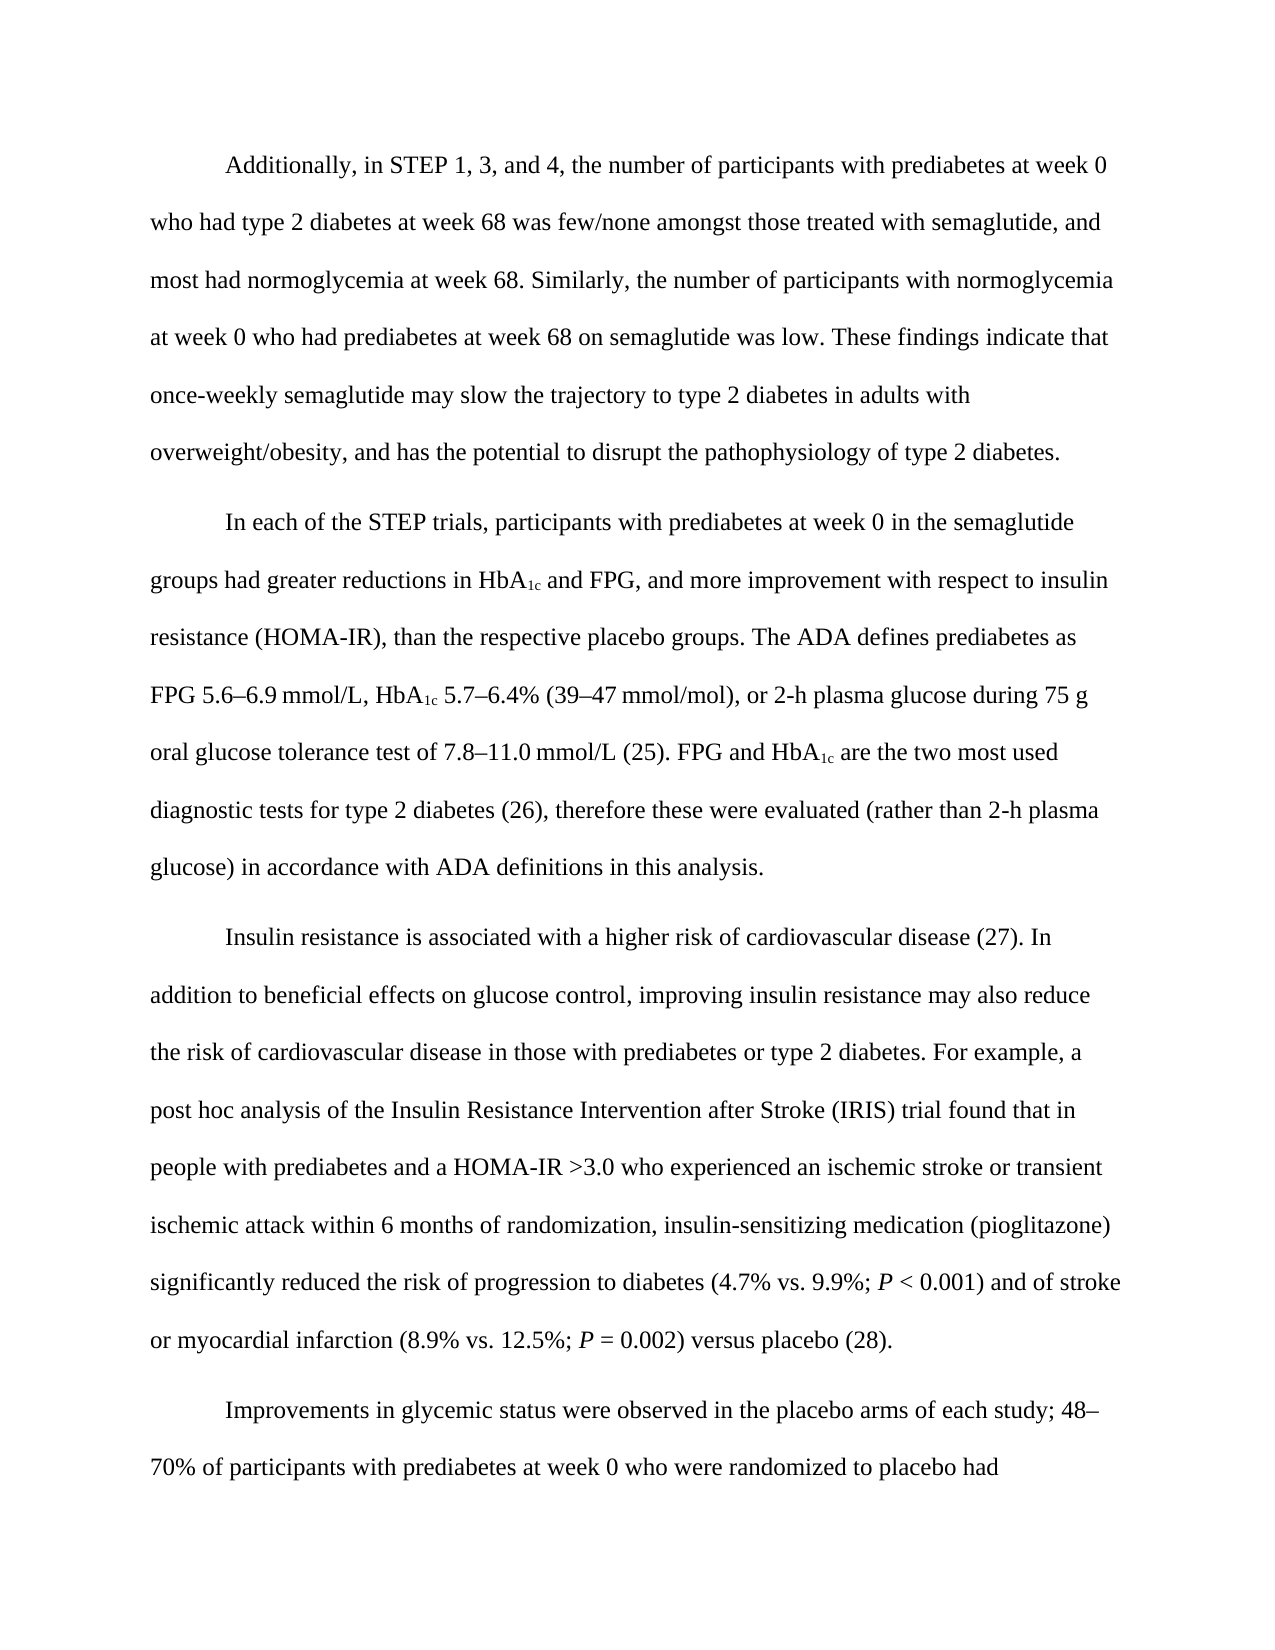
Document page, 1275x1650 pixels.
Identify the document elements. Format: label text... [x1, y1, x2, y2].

text Additionally, in STEP 1, 3, and 4, the number of participants with prediabetes at week 0 who had type 2 diabetes at week 68 was few/none amongst those treated with semaglutide, and most had normoglycemia at week 68. Similarly, the number of participants with normoglycemia at week 0 who had prediabetes at week 68 on semaglutide was low. These findings indicate that once-weekly semaglutide may slow the trajectory to type 2 diabetes in adults with overweight/obesity, and has the potential to disrupt the pathophysiology of type 2 diabetes. [150, 150, 1125, 466]
text Insulin resistance is associated with a higher risk of cardiovascular disease (27). In addition to beneficial effects on glucose control, improving insulin resistance may also reduce the risk of cardiovascular disease in those with prediabetes or type 2 diabetes. For example, a post hoc analysis of the Insulin Resistance Intervention after Stroke (IRIS) trial found that in people with prediabetes and a HOMA-IR >3.0 who experienced an ischemic stroke or transient ischemic attack within 6 months of randomization, insulin-sensitizing medication (pioglitazone) significantly reduced the risk of progression to diabetes (4.7% vs. 9.9%; P < 0.001) and of stroke or myocardial infarction (8.9% vs. 12.5%; P = 0.002) versus placebo (28). [150, 922, 1125, 1354]
text In each of the STEP trials, participants with prediabetes at week 0 in the semaglutide groups had greater reductions in HbA1c and FPG, and more improvement with respect to insulin resistance (HOMA-IR), than the respective placebo groups. The ADA defines prediabetes as FPG 5.6–6.9 mmol/L, HbA1c 5.7–6.4% (39–47 mmol/mol), or 2-h plasma glucose during 75 g oral glucose tolerance test of 7.8–11.0 mmol/L (25). FPG and HbA1c are the two most used diagnostic tests for type 2 diabetes (26), therefore these were evaluated (rather than 2-h plasma glucose) in accordance with ADA definitions in this analysis. [150, 507, 1125, 881]
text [150, 1395, 1125, 1481]
